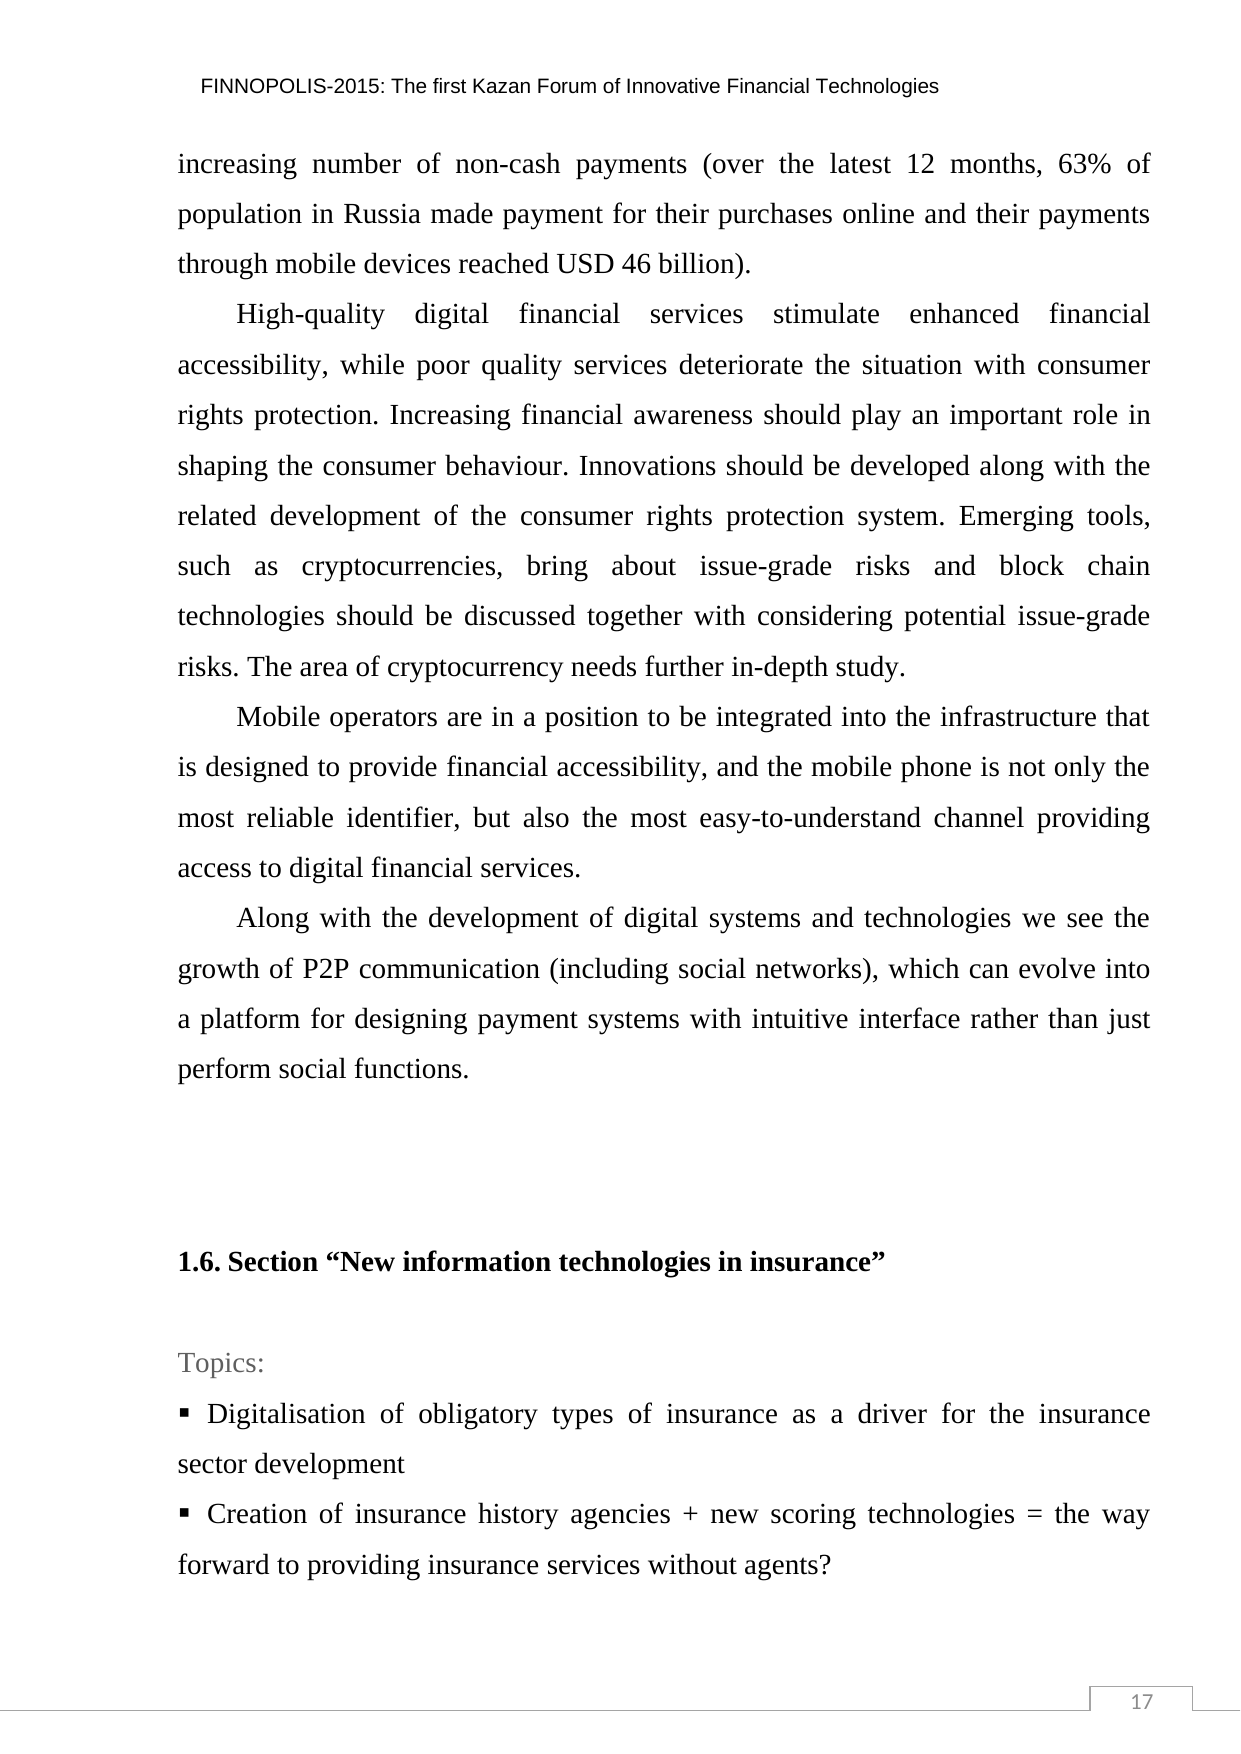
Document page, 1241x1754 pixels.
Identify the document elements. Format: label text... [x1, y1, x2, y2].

text Topics: [177, 1346, 1152, 1379]
list Digitalisation of obligatory types of insurance as a driver for the insurance sector development [177, 1396, 1152, 1480]
list Creation of insurance history agencies + new scoring technologies = the way forward to providing insurance services without agents? [177, 1497, 1152, 1581]
text 1.6. Section “New information technologies in insurance” [177, 1244, 1152, 1277]
text High-quality digital financial services stimulate enhanced financial accessibility, while poor quality services deteriorate the situation with consumer rights protection. Increasing financial awareness should play an important role in shaping the consumer behaviour. Innovations should be developed along with the related development of the consumer rights protection system. Emerging tools, such as cryptocurrencies, bring about issue-grade risks and block chain technologies should be discussed together with considering potential issue-grade risks. The area of cryptocurrency needs further in-depth study. [177, 297, 1152, 682]
text Along with the development of digital systems and technologies we see the growth of Р2Р communication (including social networks), which can evolve into a platform for designing payment systems with intuitive interface rather than just perform social functions. [177, 900, 1152, 1085]
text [177, 146, 1152, 280]
text Mobile operators are in a position to be integrated into the infrastructure that is designed to provide financial accessibility, and the mobile phone is not only the most reliable identifier, but also the most easy-to-understand channel providing access to digital financial services. [177, 699, 1152, 884]
